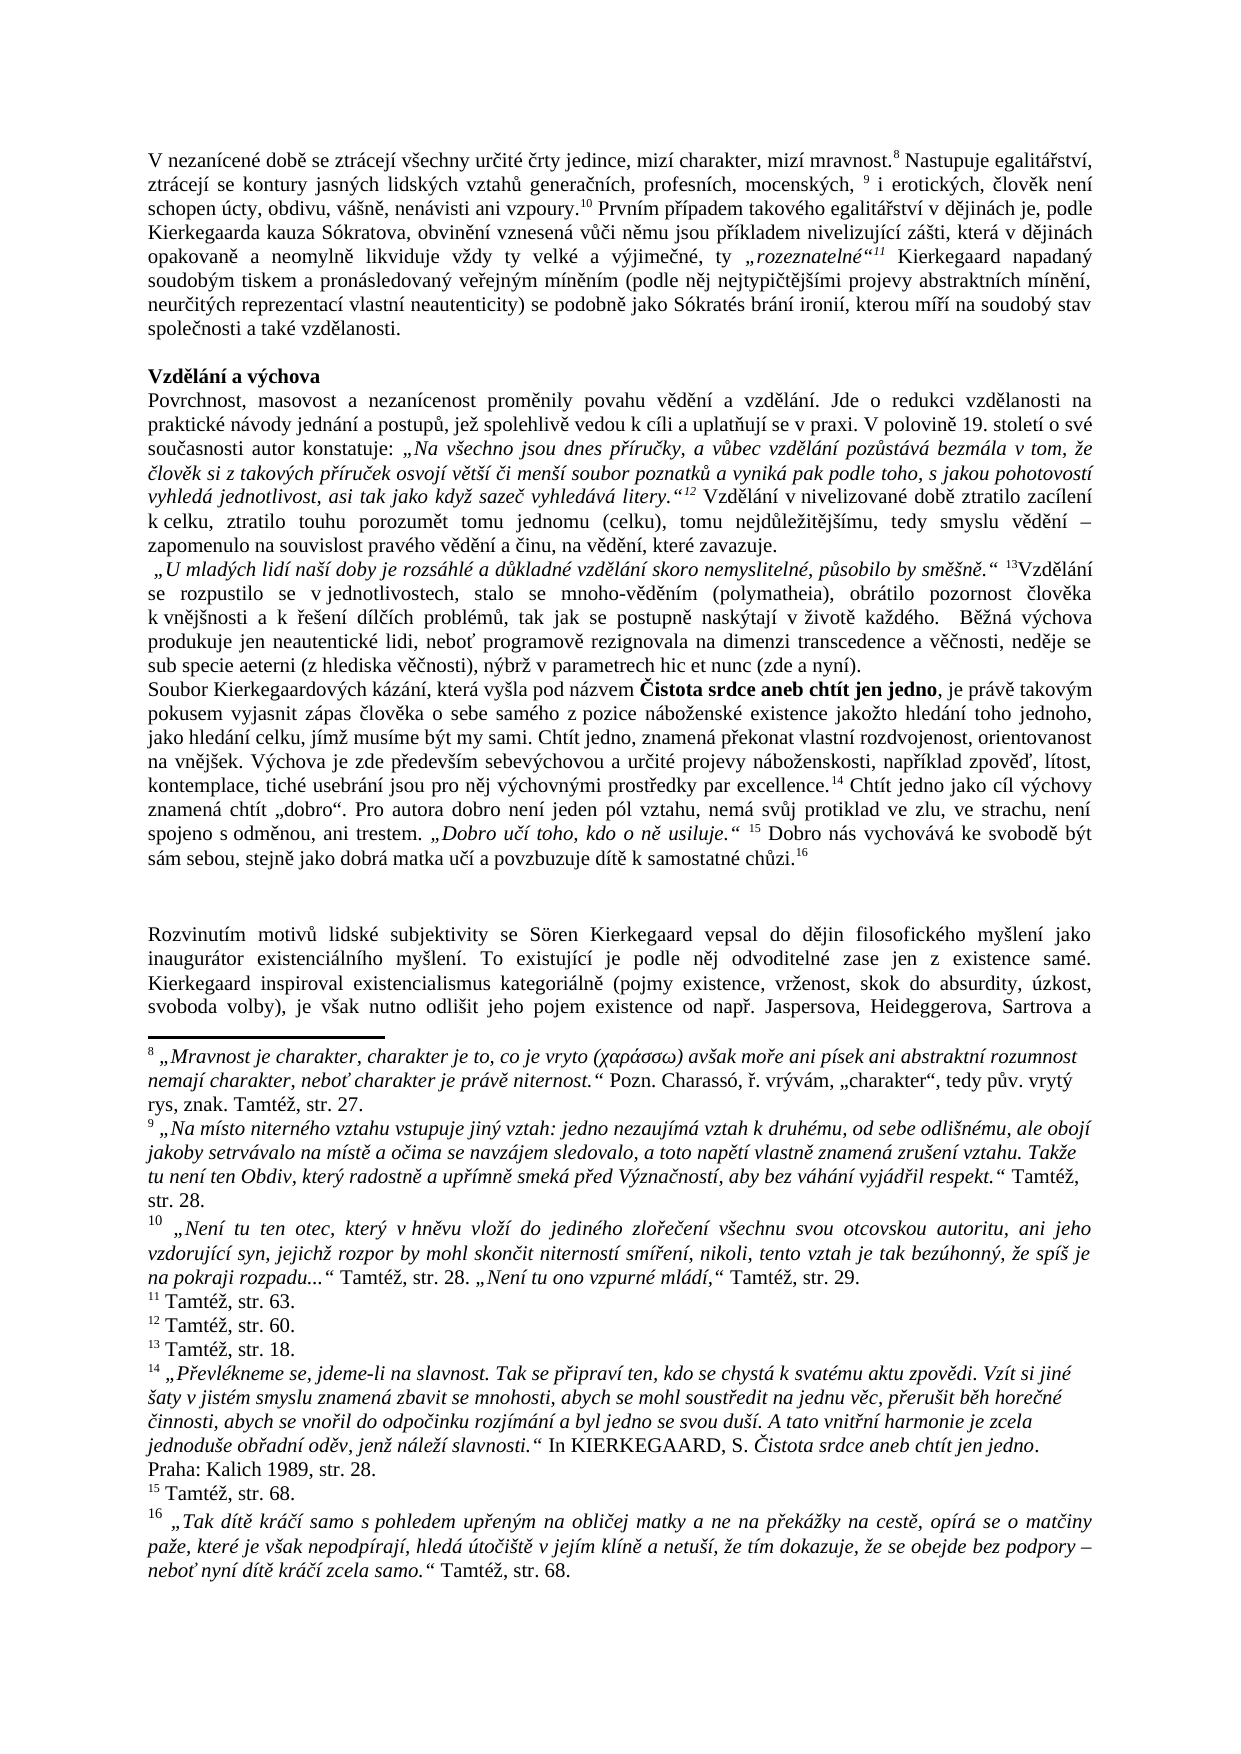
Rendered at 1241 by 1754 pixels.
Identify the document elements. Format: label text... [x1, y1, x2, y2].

text Rozvinutím motivů lidské subjektivity se Sören Kierkegaard vepsal do dějin filosofického myšlení jako inaugurátor existenciálního myšlení. To existující je podle něj odvoditelné zase jen z existence samé. Kierkegaard inspiroval existencialismus kategoriálně (pojmy existence, vrženost, skok do absurdity, úzkost, svoboda volby), je však nutno odlišit jeho pojem existence od např. Jaspersova, Heideggerova, Sartrova a dalších. Velmi silný vliv měl také na dialektickou teologii spjatou především se jménem K. Bartha a existenciální protestantské myšlení P. Tillicha. [148, 922, 1093, 1018]
text Povrchnost, masovost a nezanícenost proměnily povahu vědění a vzdělání. Jde o redukci vzdělanosti na praktické návody jednání a postupů, jež spolehlivě vedou k cíli a uplatňují se v praxi. V polovině 19. století o své současnosti autor konstatuje: „Na všechno jsou dnes příručky, a vůbec vzdělání pozůstává bezmála v tom, že člověk si z takových příruček osvojí větší či menší soubor poznatků a vyniká pak podle toho, s jakou pohotovostí vyhledá jednotlivost, asi tak jako když sazeč vyhledává litery.“ Vzdělání v nivelizované době ztratilo zacílení k celku, ztratilo touhu porozumět tomu jednomu (celku), tomu nejdůležitějšímu, tedy smyslu vědění – zapomenulo na souvislost pravého vědění a činu, na vědění, které zavazuje. [148, 388, 1093, 557]
text „U mladých lidí naší doby je rozsáhlé a důkladné vzdělání skoro nemyslitelné, působilo by směšně.“ Vzdělání se rozpustilo se v jednotlivostech, stalo se mnoho-věděním (polymatheia), obrátilo pozornost člověka k vnějšnosti a k řešení dílčích problémů, tak jak se postupně naskýtají v životě každého. Běžná výchova produkuje jen neautentické lidi, neboť programově rezignovala na dimenzi transcedence a věčnosti, neděje se sub specie aeterni (z hlediska věčnosti), nýbrž v parametrech hic et nunc (zde a nyní). [148, 557, 1093, 677]
text Soubor Kierkegaardových kázání, která vyšla pod názvem Čistota srdce aneb chtít jen jedno, je právě takovým pokusem vyjasnit zápas člověka o sebe samého z pozice náboženské existence jakožto hledání toho jednoho, jako hledání celku, jímž musíme být my sami. Chtít jedno, znamená překonat vlastní rozdvojenost, orientovanost na vnějšek. Výchova je zde především sebevýchovou a určité projevy náboženskosti, například zpověď, lítost, kontemplace, tiché usebrání jsou pro něj výchovnými prostředky par excellence. Chtít jedno jako cíl výchovy znamená chtít „dobro“. Pro autora dobro není jeden pól vztahu, nemá svůj protiklad ve zlu, ve strachu, není spojeno s odměnou, ani trestem. „Dobro učí toho, kdo o ně usiluje.“ Dobro nás vychovává ke svobodě být sám sebou, stejně jako dobrá matka učí a povzbuzuje dítě k samostatné chůzi. [148, 677, 1093, 869]
text V nezanícené době se ztrácejí všechny určité črty jedince, mizí charakter, mizí mravnost. Nastupuje egalitářství, ztrácejí se kontury jasných lidských vztahů generačních, profesních, mocenských, i erotických, člověk není schopen úcty, obdivu, vášně, nenávisti ani vzpoury. Prvním případem takového egalitářství v dějinách je, podle Kierkegaarda kauza Sókratova, obvinění vznesená vůči němu jsou příkladem nivelizující zášti, která v dějinách opakovaně a neomylně likviduje vždy ty velké a výjimečné, ty „rozeznatelné“ Kierkegaard napadaný soudobým tiskem a pronásledovaný veřejným míněním (podle něj nejtypičtějšími projevy abstraktních mínění, neurčitých reprezentací vlastní neautenticity) se podobně jako Sókratés brání ironií, kterou míří na soudobý stav společnosti a také vzdělanosti. [148, 148, 1093, 340]
text Vzdělání a výchova [148, 364, 1093, 388]
